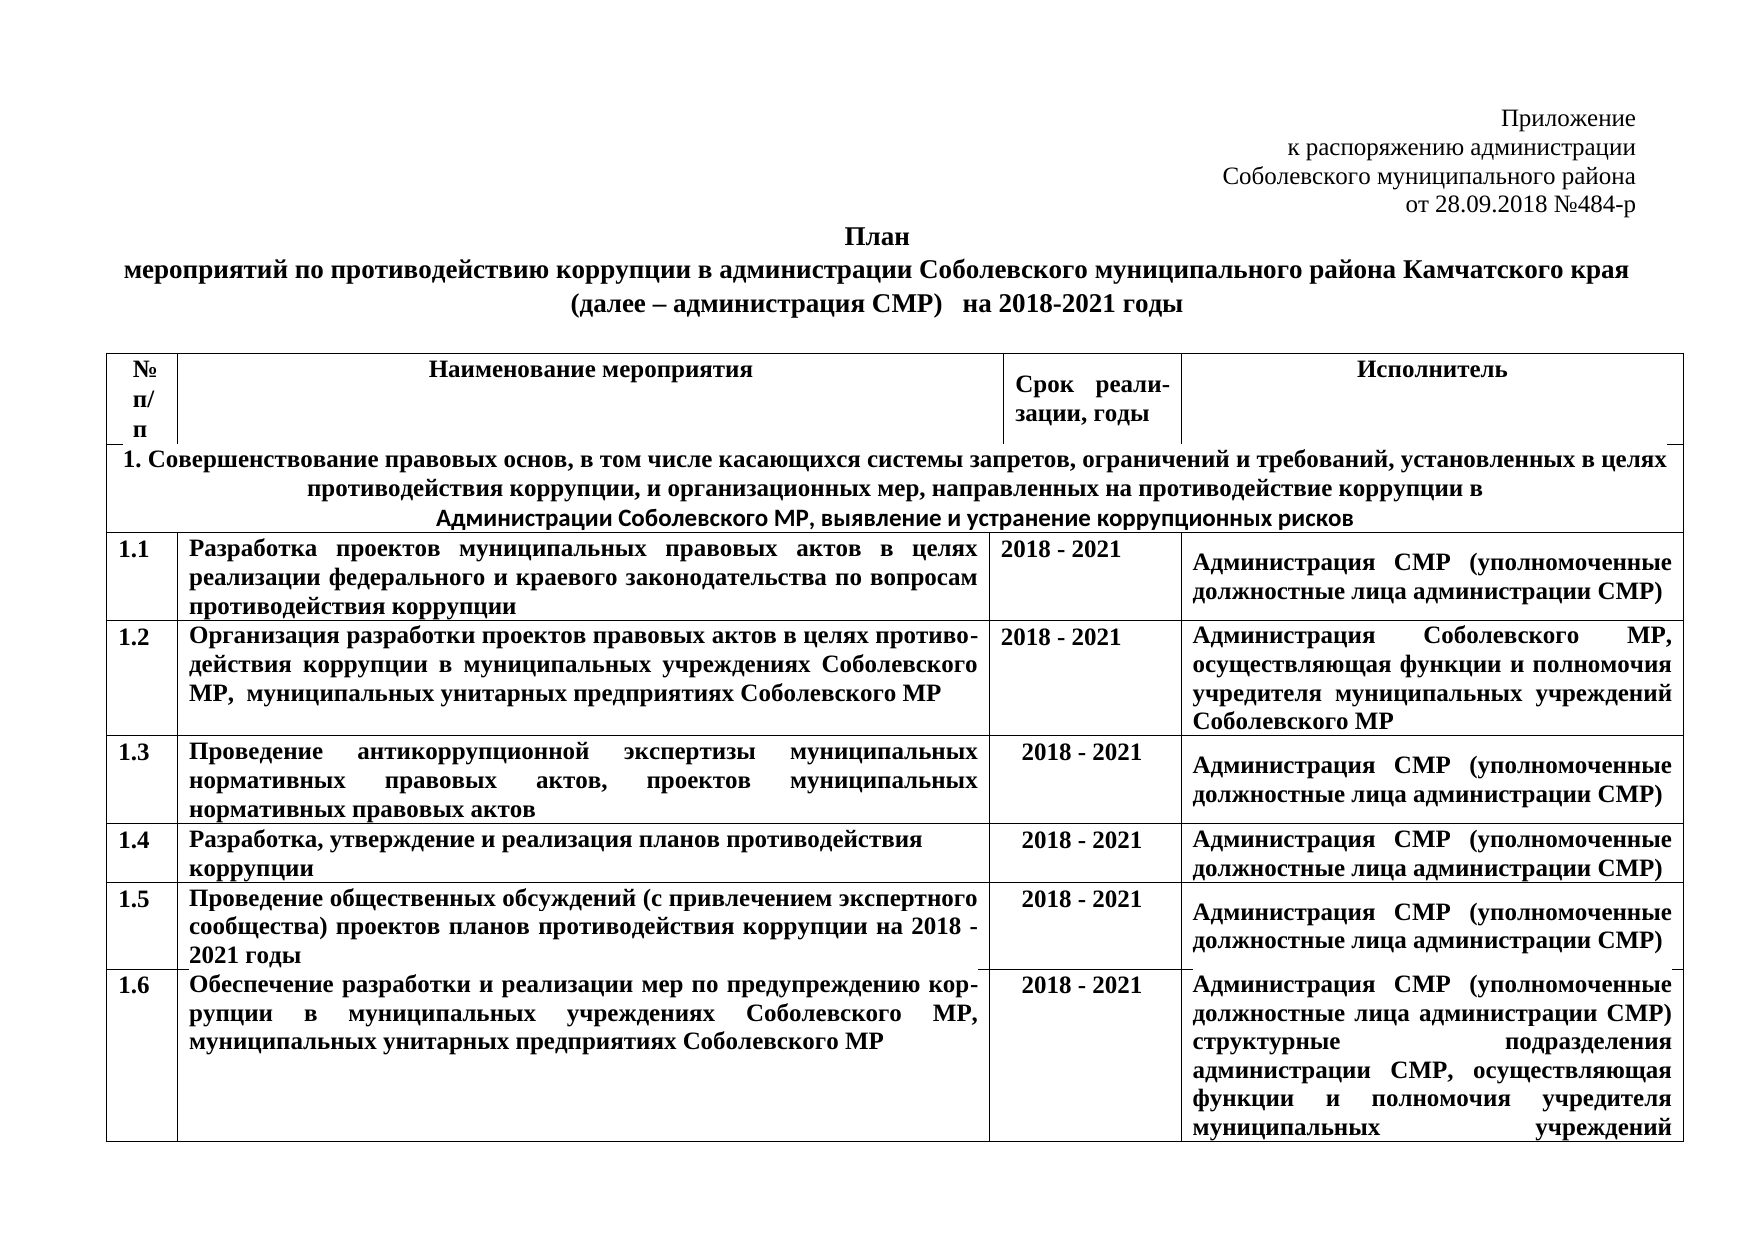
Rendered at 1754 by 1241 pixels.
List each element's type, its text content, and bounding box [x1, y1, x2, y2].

table_cell 2018 - 2021 [990, 533, 1181, 620]
table_cell Администрация СМР (уполномоченные должностные лица администрации СМР) [1182, 736, 1683, 823]
table_header Наименование мероприятия [178, 354, 1003, 443]
text мероприятий по противодействию коррупции в администрации Соболевского муниципального района Камчатского края (далее – администрация СМР) на 2018-2021 годы [118, 252, 1636, 319]
table_cell 2018 - 2021 [990, 621, 1181, 735]
table_cell 2018 - 2021 [990, 970, 1181, 1141]
table_cell 1.4 [107, 824, 177, 882]
table_cell Администрация Соболевского МР, осуществляющая функции и полномочия учредителя муниципальных учреждений Соболевского МР [1182, 621, 1683, 735]
table_cell 1.1 [107, 533, 177, 620]
table_cell Разработка проектов муниципальных правовых актов в целях реализации федерального и краевого законодательства по вопросам противодействия коррупции [516, 533, 989, 620]
table_cell 1. Совершенствование правовых основ, в том числе касающихся системы запретов, ограничений и требований, установленных в целях противодействия коррупции, и организационных мер, направленных на противодействие коррупции в Администрации Соболевского МР, выявление и устранение коррупционных рисков [107, 445, 436, 532]
table_cell 1.5 [107, 883, 177, 969]
text План [118, 218, 1636, 252]
table_cell 1.3 [107, 736, 177, 823]
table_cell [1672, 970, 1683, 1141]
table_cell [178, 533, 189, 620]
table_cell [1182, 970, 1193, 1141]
table_cell 2018 - 2021 [990, 824, 1181, 882]
table_cell 2018 - 2021 [990, 736, 1181, 823]
text Соболевского муниципального района [118, 161, 1636, 189]
table_cell 1. Совершенствование правовых основ, в том числе касающихся системы запретов, ограничений и требований, установленных в целях противодействия коррупции, и организационных мер, направленных на противодействие коррупции в Администрации Соболевского МР, выявление и устранение коррупционных рисков [1354, 445, 1683, 532]
table_header № п/п [107, 354, 177, 443]
table_cell Администрация СМР (уполномоченные должностные лица администрации СМР) [1182, 533, 1683, 620]
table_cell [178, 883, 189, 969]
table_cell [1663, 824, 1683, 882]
table_cell Разработка, утверждение и реализация планов противодействия коррупции [314, 824, 989, 882]
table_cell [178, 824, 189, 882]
table_header Исполнитель [1182, 354, 1683, 443]
table_cell Проведение общественных обсуждений (с привлечением экспертного сообщества) проектов планов противодействия коррупции на 2018 - 2021 годы [301, 883, 989, 969]
table_cell 1.6 [107, 970, 177, 1141]
table_cell 1.2 [107, 621, 177, 735]
text Приложение [118, 103, 1636, 132]
text к распоряжению администрации [118, 132, 1636, 161]
table_cell Организация разработки проектов правовых актов в целях противодействия коррупции в муниципальных учреждениях Соболевского МР, муниципальных унитарных предприятиях Соболевского МР [178, 621, 989, 735]
table_cell 2018 - 2021 [990, 883, 1181, 969]
table_cell Администрация СМР (уполномоченные должностные лица администрации СМР) [1182, 883, 1683, 969]
text от 28.09.2018 №484-р [118, 189, 1636, 218]
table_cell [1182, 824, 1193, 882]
table_cell Проведение антикоррупционной экспертизы муниципальных нормативных правовых актов, проектов муниципальных нормативных правовых актов [536, 736, 989, 823]
table_header Срок реализации, годы [1004, 354, 1181, 443]
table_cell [178, 970, 989, 1141]
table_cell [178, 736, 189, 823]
